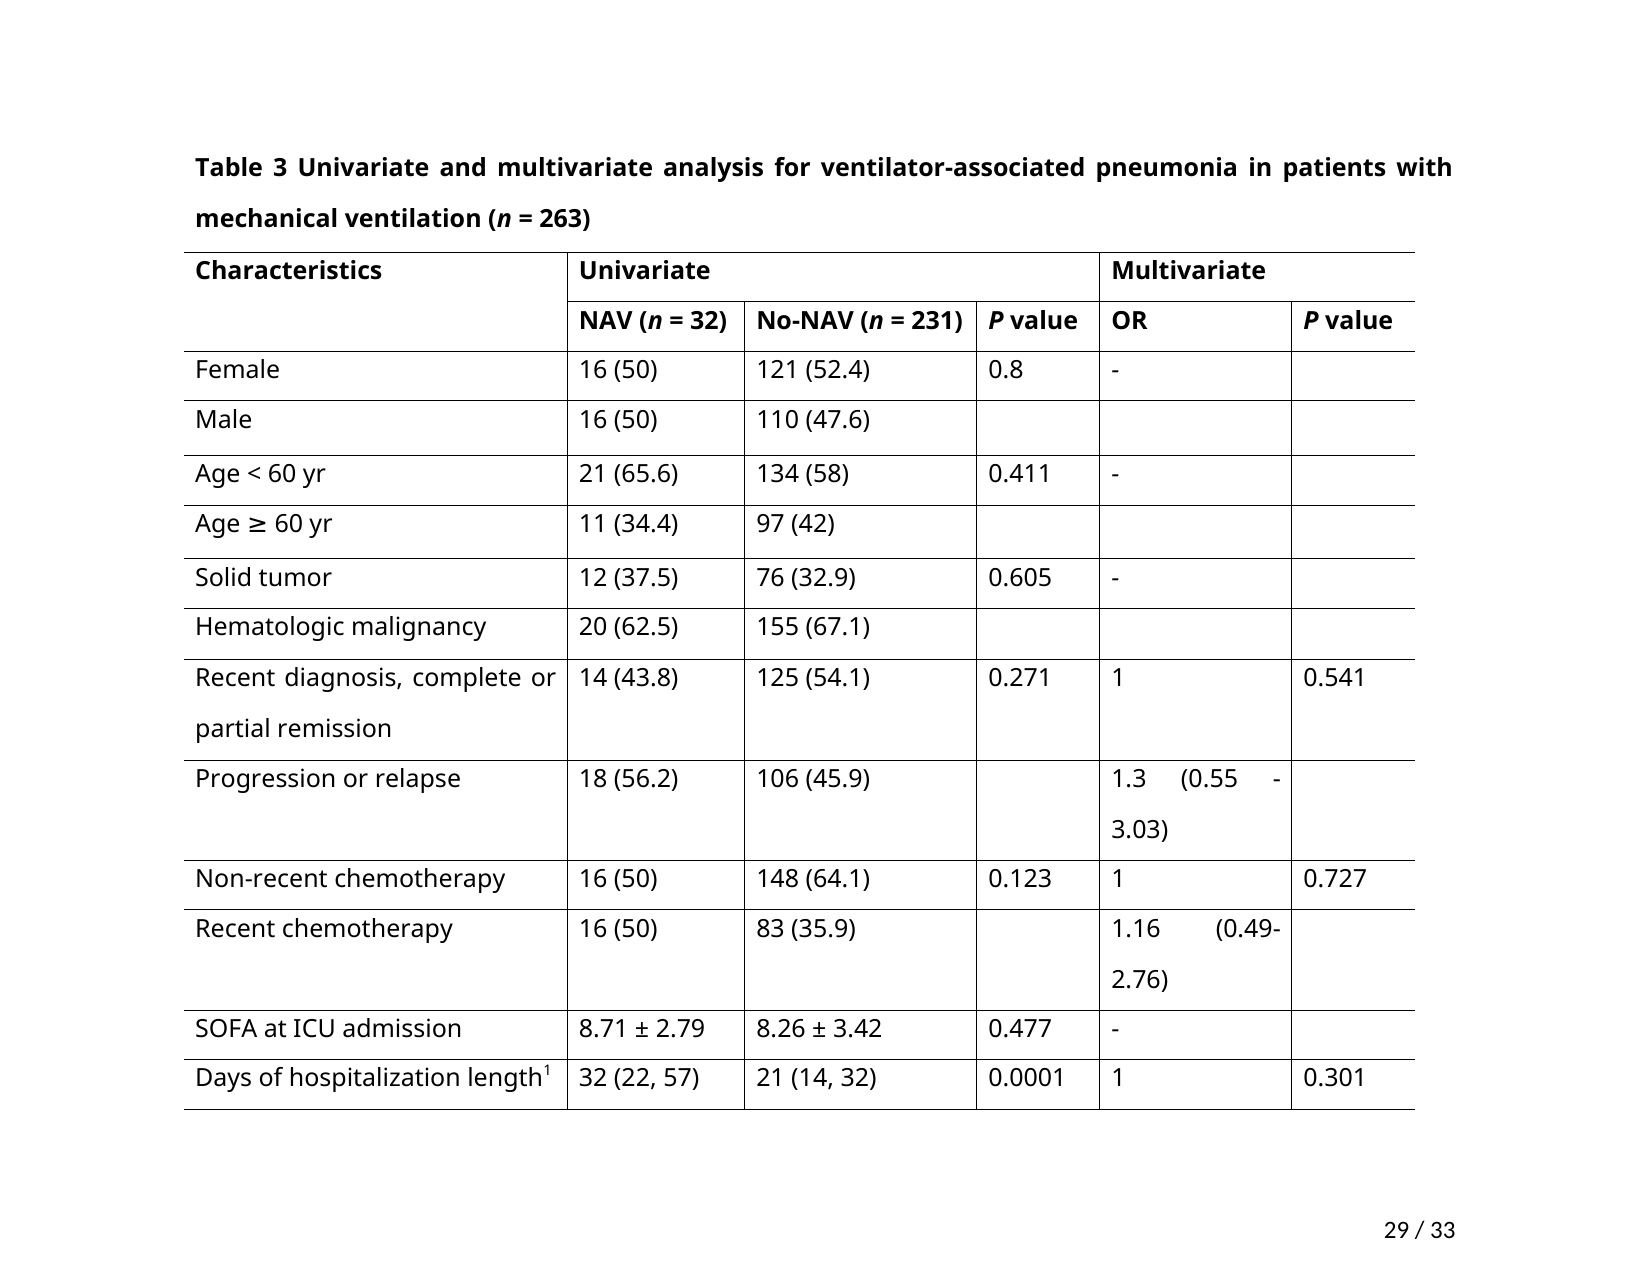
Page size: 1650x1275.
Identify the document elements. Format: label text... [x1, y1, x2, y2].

table_cell [1100, 609, 1291, 659]
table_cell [184, 1060, 567, 1108]
table_cell 83 (35.9) [745, 910, 976, 1010]
table_cell [977, 401, 1099, 455]
table_cell 16 (50) [568, 401, 744, 455]
table_cell Female [184, 352, 567, 400]
table_cell 16 (50) [568, 910, 744, 1010]
table_cell 1 [1100, 861, 1291, 909]
table_cell 0.271 [977, 660, 1099, 759]
table_cell [1100, 506, 1291, 558]
text Table 3 Univariate and multivariate analysis for ventilator-associated pneumonia in patients with mechanical ventilation (n = 263) [195, 150, 1455, 235]
table_header Multivariate [1100, 253, 1415, 301]
table_header Univariate [568, 253, 1099, 301]
table_cell P value [977, 302, 1099, 351]
table_cell [1292, 401, 1415, 455]
table_cell - [1100, 1011, 1291, 1059]
table_cell 1 [1100, 660, 1291, 759]
table_header Characteristics [184, 253, 567, 351]
table_cell [1292, 910, 1415, 1010]
table_cell 0.301 [1292, 1060, 1415, 1108]
table_cell Male [184, 401, 567, 455]
table_cell [1292, 609, 1415, 659]
table_cell [977, 506, 1099, 558]
table_cell 134 (58) [745, 456, 976, 504]
table_cell 0.123 [977, 861, 1099, 909]
table_cell [1292, 456, 1415, 504]
table_cell 11 (34.4) [568, 506, 744, 558]
table_cell Age < 60 yr [184, 456, 567, 504]
table_cell 1.16 (0.49-2.76) [1100, 910, 1291, 1010]
table_cell 0.0001 [977, 1060, 1099, 1108]
table_cell 121 (52.4) [745, 352, 976, 400]
table_cell [1292, 506, 1415, 558]
table_cell 0.541 [1292, 660, 1415, 759]
table_cell Hematologic malignancy [184, 609, 567, 659]
table_cell Recent chemotherapy [184, 910, 567, 1010]
table_cell 1.3 (0.55 - 3.03) [1100, 761, 1291, 860]
table_cell No-NAV (n = 231) [745, 302, 976, 351]
table_cell - [1100, 456, 1291, 504]
table_cell SOFA at ICU admission [184, 1011, 567, 1059]
table_cell Non-recent chemotherapy [184, 861, 567, 909]
table_cell [1292, 352, 1415, 400]
table_cell 21 (65.6) [568, 456, 744, 504]
table_cell 125 (54.1) [745, 660, 976, 759]
table_cell 106 (45.9) [745, 761, 976, 860]
table_cell 155 (67.1) [745, 609, 976, 659]
table_cell 20 (62.5) [568, 609, 744, 659]
table_cell Age ≥ 60 yr [184, 506, 567, 558]
table_cell 8.26 ± 3.42 [745, 1011, 976, 1059]
table_cell 0.477 [977, 1011, 1099, 1059]
table_cell P value [1292, 302, 1415, 351]
table_cell - [1100, 352, 1291, 400]
table_cell NAV (n = 32) [568, 302, 744, 351]
table_cell 16 (50) [568, 352, 744, 400]
table_cell 97 (42) [745, 506, 976, 558]
table_cell 16 (50) [568, 861, 744, 909]
table_cell [1292, 559, 1415, 608]
table_cell 148 (64.1) [745, 861, 976, 909]
table_cell [977, 761, 1099, 860]
table_cell 110 (47.6) [745, 401, 976, 455]
table_cell [1292, 1011, 1415, 1059]
table_cell Progression or relapse [184, 761, 567, 860]
table_cell 0.727 [1292, 861, 1415, 909]
table_cell 0.411 [977, 456, 1099, 504]
table_cell 12 (37.5) [568, 559, 744, 608]
table_cell OR [1100, 302, 1291, 351]
table_cell 0.605 [977, 559, 1099, 608]
table_cell [977, 609, 1099, 659]
table_cell [1100, 401, 1291, 455]
table_cell 21 (14, 32) [745, 1060, 976, 1108]
table_cell 76 (32.9) [745, 559, 976, 608]
table_cell 1 [1100, 1060, 1291, 1108]
table_cell - [1100, 559, 1291, 608]
table_cell Solid tumor [184, 559, 567, 608]
table_cell 14 (43.8) [568, 660, 744, 759]
table_cell 8.71 ± 2.79 [568, 1011, 744, 1059]
table_cell [1292, 761, 1415, 860]
table_cell 32 (22, 57) [568, 1060, 744, 1108]
table_cell 0.8 [977, 352, 1099, 400]
table_cell 18 (56.2) [568, 761, 744, 860]
table_cell [977, 910, 1099, 1010]
table_cell Recent diagnosis, complete or partial remission [184, 660, 567, 759]
